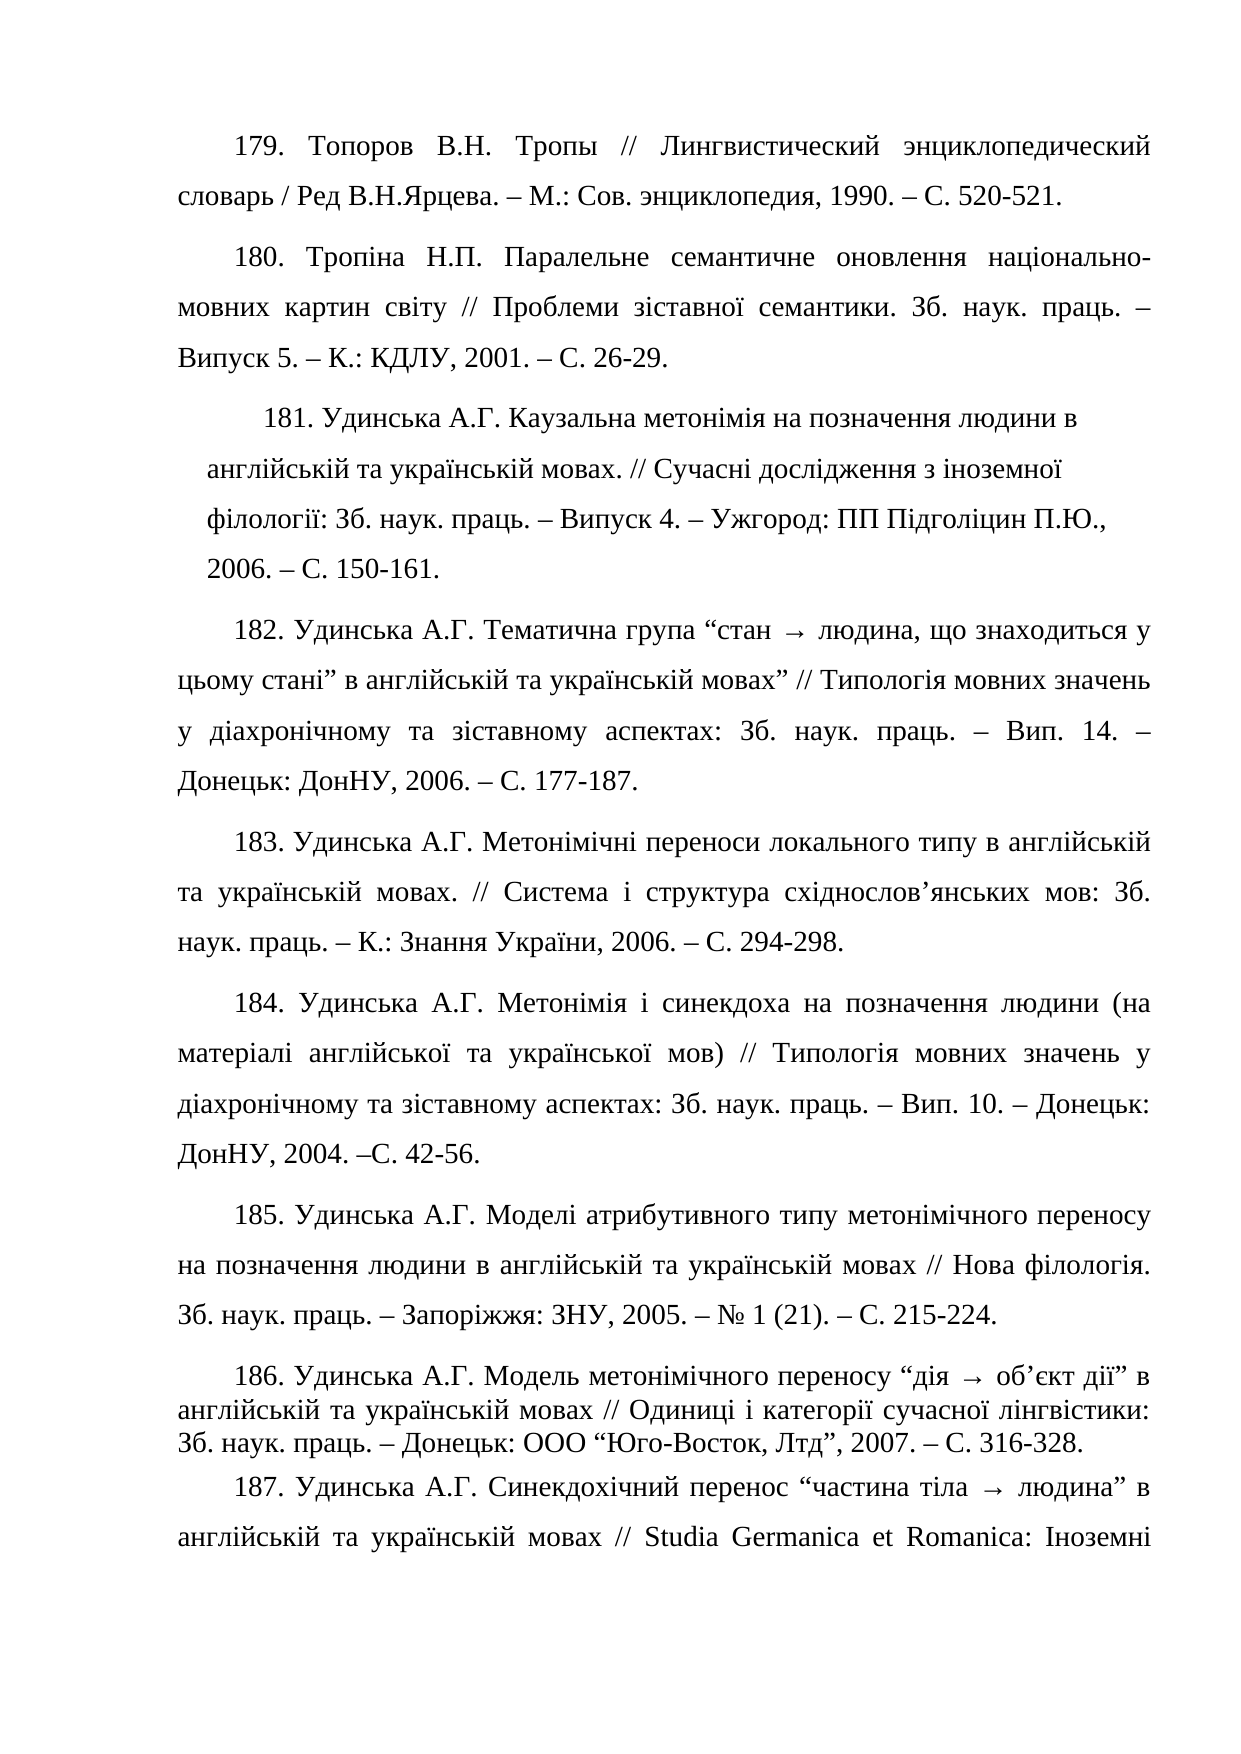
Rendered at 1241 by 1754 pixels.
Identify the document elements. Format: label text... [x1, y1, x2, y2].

text 181. Удинська А.Г. Каузальна метонімія на позначення людини в англійській та українській мовах. // Сучасні дослідження з іноземної філології: Зб. наук. праць. – Випуск 4. – Ужгород: ПП Підголіцин П.Ю., 2006. – С. 150-161. [207, 401, 1152, 585]
text 184. Удинська А.Г. Метонімія і синекдоха на позначення людини (на матеріалі англійської та української мов) // Типологія мовних значень у діахронічному та зіставному аспектах: Зб. наук. праць. – Вип. 10. – Донецьк: ДонНУ, 2004. –С. 42-56. [177, 985, 1152, 1170]
text 185. Удинська А.Г. Моделі атрибутивного типу метонімічного переносу на позначення людини в англійській та українській мовах // Нова філологія. Зб. наук. праць. – Запоріжжя: ЗНУ, 2005. – № 1 (21). – С. 215-224. [177, 1197, 1152, 1331]
text 183. Удинська А.Г. Метонімічні переноси локального типу в англійській та українській мовах. // Система і структура східнослов’янських мов: Зб. наук. праць. – К.: Знання України, 2006. – С. 294-298. [177, 824, 1152, 958]
text 180. Тропіна Н.П. Паралельне семантичне оновлення національно-мовних картин світу // Проблеми зіставної семантики. Зб. наук. праць. – Випуск 5. – К.: КДЛУ, 2001. – С. 26-29. [177, 239, 1152, 373]
text 182. Удинська А.Г. Тематична група “стан → людина, що знаходиться у цьому стані” в англійській та українській мовах” // Типологія мовних значень у діахронічному та зіставному аспектах: Зб. наук. праць. – Вип. 14. – Донецьк: ДонНУ, 2006. – С. 177-187. [177, 612, 1152, 797]
text 179. Топоров В.Н. Тропы // Лингвистический энциклопедический словарь / Ред В.Н.Ярцева. – М.: Сов. энциклопедия, 1990. – С. 520-521. [177, 128, 1152, 212]
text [177, 1469, 1152, 1553]
text 186. Удинська А.Г. Модель метонімічного переносу “дія → об’єкт дії” в англійській та українській мовах // Одиниці і категорії сучасної лінгвістики: Зб. наук. праць. – Донецьк: ООО “Юго-Восток, Лтд”, 2007. – С. 316-328. [177, 1358, 1152, 1459]
